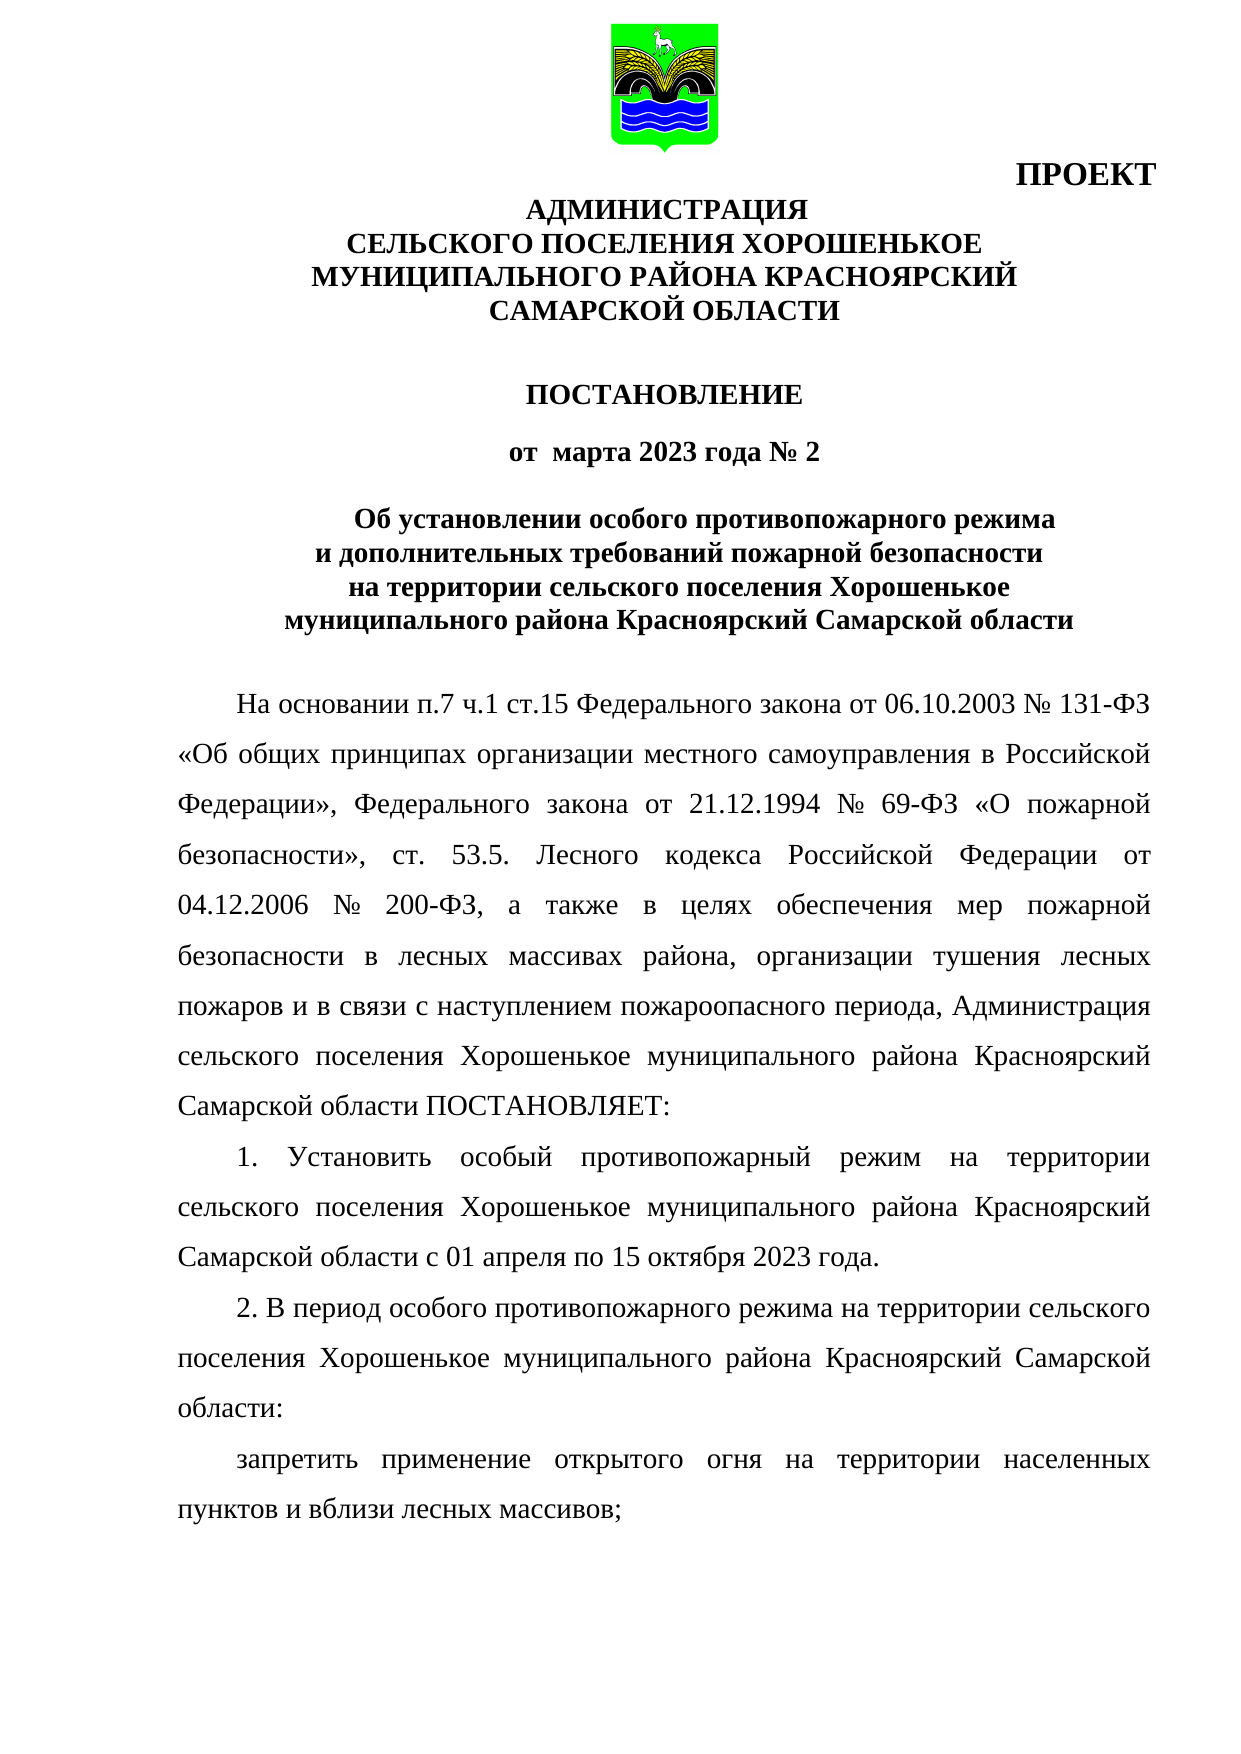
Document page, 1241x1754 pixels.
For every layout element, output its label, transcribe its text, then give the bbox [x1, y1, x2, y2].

text На основании п.7 ч.1 ст.15 Федерального закона от 06.10.2003 № 131-ФЗ «Об общих принципах организации местного самоуправления в Российской Федерации», Федерального закона от 21.12.1994 № 69-ФЗ «О пожарной безопасности», ст. 53.5. Лесного кодекса Российской Федерации от 04.12.2006 № 200-ФЗ, а также в целях обеспечения мер пожарной безопасности в лесных массивах района, организации тушения лесных пожаров и в связи с наступлением пожароопасного периода, Администрация сельского поселения Хорошенькое муниципального района Красноярский Самарской области ПОСТАНОВЛЯЕТ: [177, 686, 1152, 1122]
text 2. В период особого противопожарного режима на территории сельского поселения Хорошенькое муниципального района Красноярский Самарской области: [177, 1290, 1152, 1424]
text и дополнительных требований пожарной безопасности [177, 535, 1152, 569]
text муниципального района Красноярский Самарской области [177, 602, 1152, 636]
subtitle ПРОЕКТ [177, 118, 1156, 192]
subtitle АДМИНИСТРАЦИЯ [177, 192, 1156, 226]
subtitle ПОСТАНОВЛЕНИЕ [177, 377, 1152, 411]
text Об установлении особого противопожарного режима [177, 502, 1152, 535]
text на территории сельского поселения Хорошенькое [177, 569, 1152, 602]
text от марта 2023 года № 2 [177, 434, 1152, 468]
text 1. Установить особый противопожарный режим на территории сельского поселения Хорошенькое муниципального района Красноярский Самарской области с 01 апреля по 15 октября 2023 года. [177, 1139, 1152, 1273]
text СЕЛЬСКОГО ПОСЕЛЕНИЯ ХОРОШЕНЬКОЕ [177, 226, 1152, 259]
text запретить применение открытого огня на территории населенных пунктов и вблизи лесных массивов; [177, 1441, 1152, 1524]
text САМАРСКОЙ ОБЛАСТИ [177, 293, 1152, 327]
text МУНИЦИПАЛЬНОГО РАЙОНА КРАСНОЯРСКИЙ [177, 259, 1152, 293]
